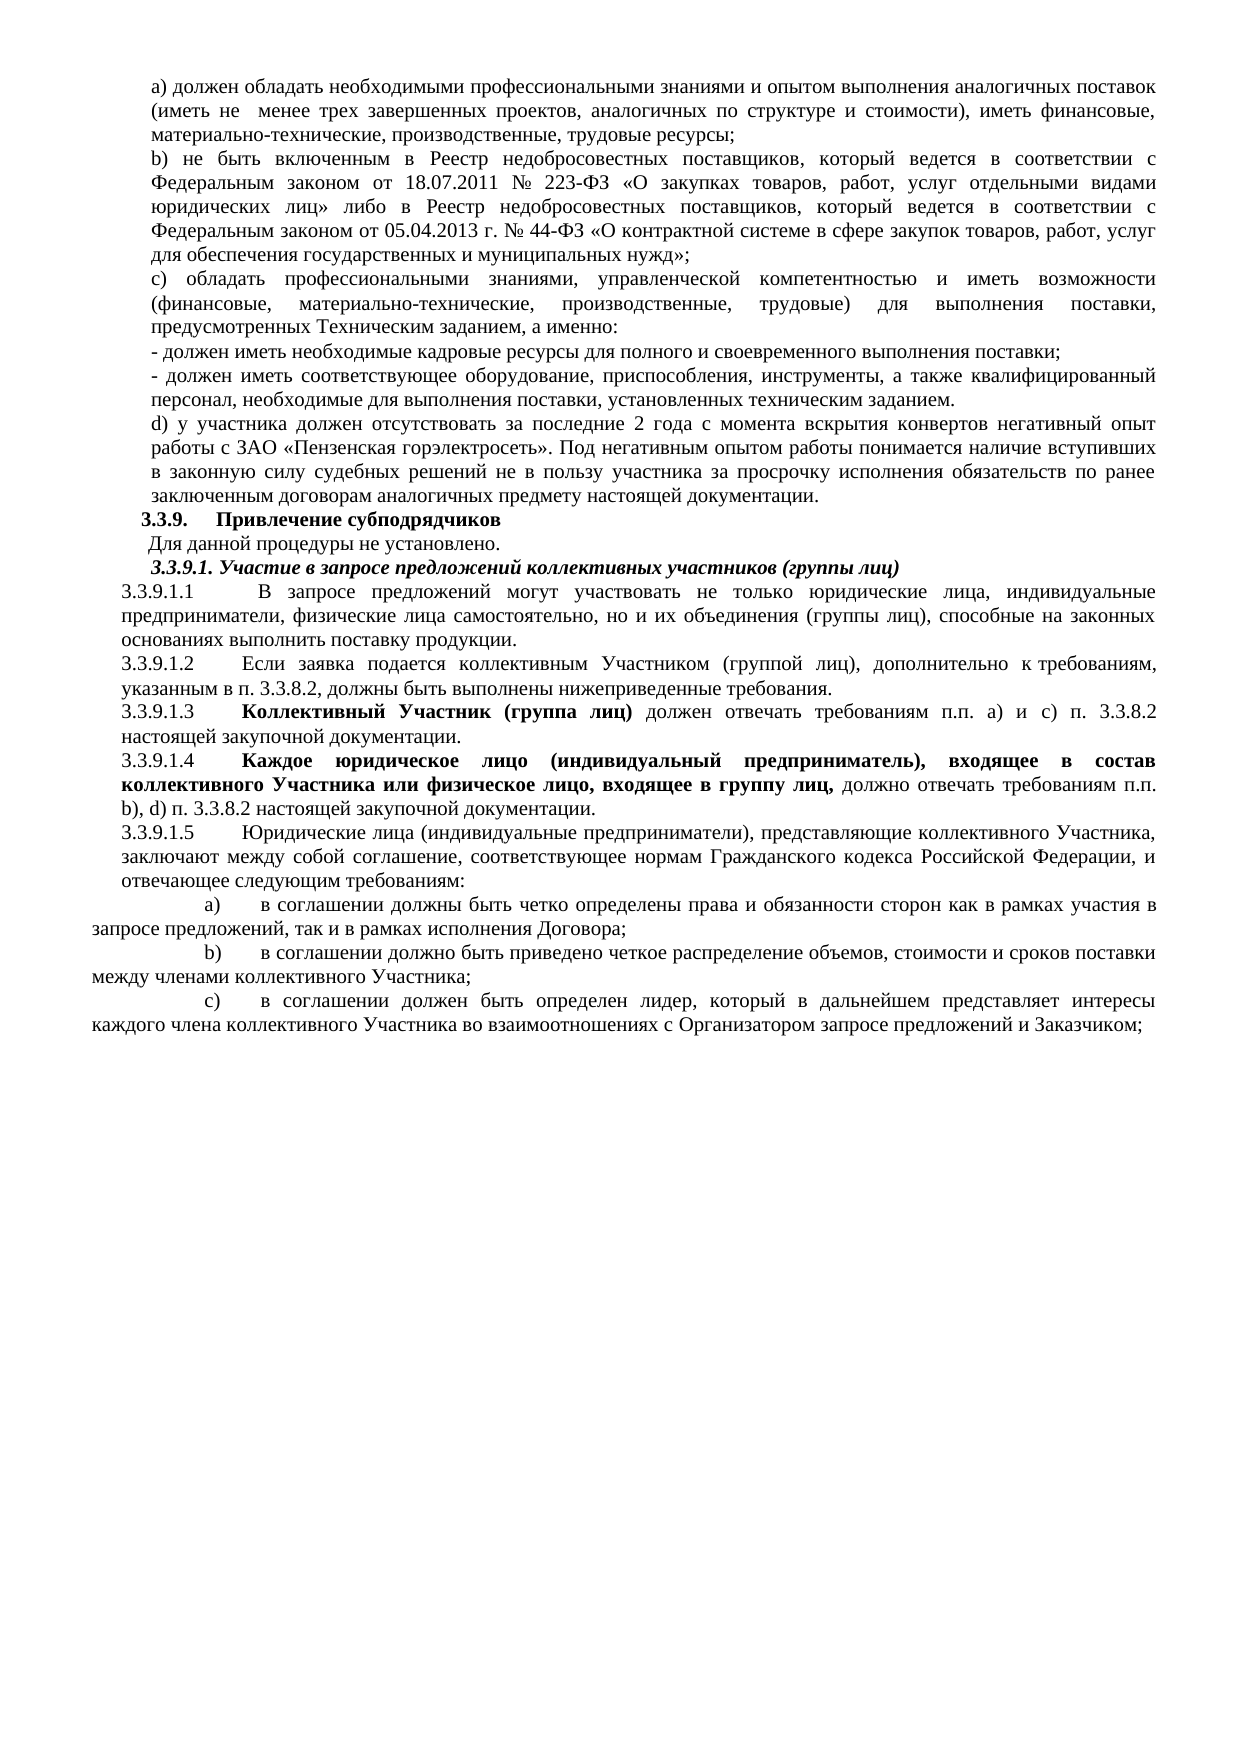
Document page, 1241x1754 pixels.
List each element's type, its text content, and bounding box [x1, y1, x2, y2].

list в соглашении должны быть четко определены права и обязанности сторон как в рамках участия в запросе предложений, так и в рамках исполнения Договора; [92, 892, 1157, 940]
text a) должен обладать необходимыми профессиональными знаниями и опытом выполнения аналогичных поставок (иметь не менее трех завершенных проектов, аналогичных по структуре и стоимости), иметь финансовые, материально-технические, производственные, трудовые ресурсы; [151, 74, 1157, 146]
text Для данной процедуры не установлено. [148, 531, 1157, 555]
text b) не быть включенным в Реестр недобросовестных поставщиков, который ведется в соответствии с Федеральным законом от 18.07.2011 № 223-ФЗ «О закупках товаров, работ, услуг отдельными видами юридических лиц» либо в Реестр недобросовестных поставщиков, который ведется в соответствии с Федеральным законом от 05.04.2013 г. № 44-ФЗ «О контрактной системе в сфере закупок товаров, работ, услуг для обеспечения государственных и муниципальных нужд»; [151, 146, 1157, 266]
text - должен иметь соответствующее оборудование, приспособления, инструменты, а также квалифицированный персонал, необходимые для выполнения поставки, установленных техническим заданием. [151, 363, 1157, 411]
list Коллективный Участник (группа лиц) должен отвечать требованиям п.п. а) и c) п. 3.3.8.2 настоящей закупочной документации. [121, 699, 1157, 748]
text 3.3.9.1. Участие в запросе предложений коллективных участников (группы лиц) [92, 555, 1157, 579]
list Если заявка подается коллективным Участником (группой лиц), дополнительно к требованиям, указанным в п. 3.3.8.2, должны быть выполнены нижеприведенные требования. [121, 651, 1157, 699]
subtitle Привлечение субподрядчиков [141, 507, 1157, 531]
list Каждое юридическое лицо (индивидуальный предприниматель), входящее в состав коллективного Участника или физическое лицо, входящее в группу лиц, должно отвечать требованиям п.п. b), d) п. 3.3.8.2 настоящей закупочной документации. [121, 748, 1157, 820]
list Юридические лица (индивидуальные предприниматели), представляющие коллективного Участника, заключают между собой соглашение, соответствующее нормам Гражданского кодекса Российской Федерации, и отвечающее следующим требованиям: [121, 820, 1157, 892]
list в соглашении должен быть определен лидер, который в дальнейшем представляет интересы каждого члена коллективного Участника во взаимоотношениях с Организатором запросе предложений и Заказчиком; [92, 988, 1157, 1036]
list В запросе предложений могут участвовать не только юридические лица, индивидуальные предприниматели, физические лица самостоятельно, но и их объединения (группы лиц), способные на законных основаниях выполнить поставку продукции. [121, 579, 1157, 651]
list в соглашении должно быть приведено четкое распределение объемов, стоимости и сроков поставки между членами коллективного Участника; [92, 940, 1157, 988]
text c) обладать профессиональными знаниями, управленческой компетентностью и иметь возможности (финансовые, материально-технические, производственные, трудовые) для выполнения поставки, предусмотренных Техническим заданием, а именно: [151, 266, 1157, 338]
text - должен иметь необходимые кадровые ресурсы для полного и своевременного выполнения поставки; [151, 338, 1157, 363]
text d) у участника должен отсутствовать за последние 2 года с момента вскрытия конвертов негативный опыт работы с ЗАО «Пензенская горэлектросеть». Под негативным опытом работы понимается наличие вступивших в законную силу судебных решений не в пользу участника за просрочку исполнения обязательств по ранее заключенным договорам аналогичных предмету настоящей документации. [151, 411, 1157, 507]
